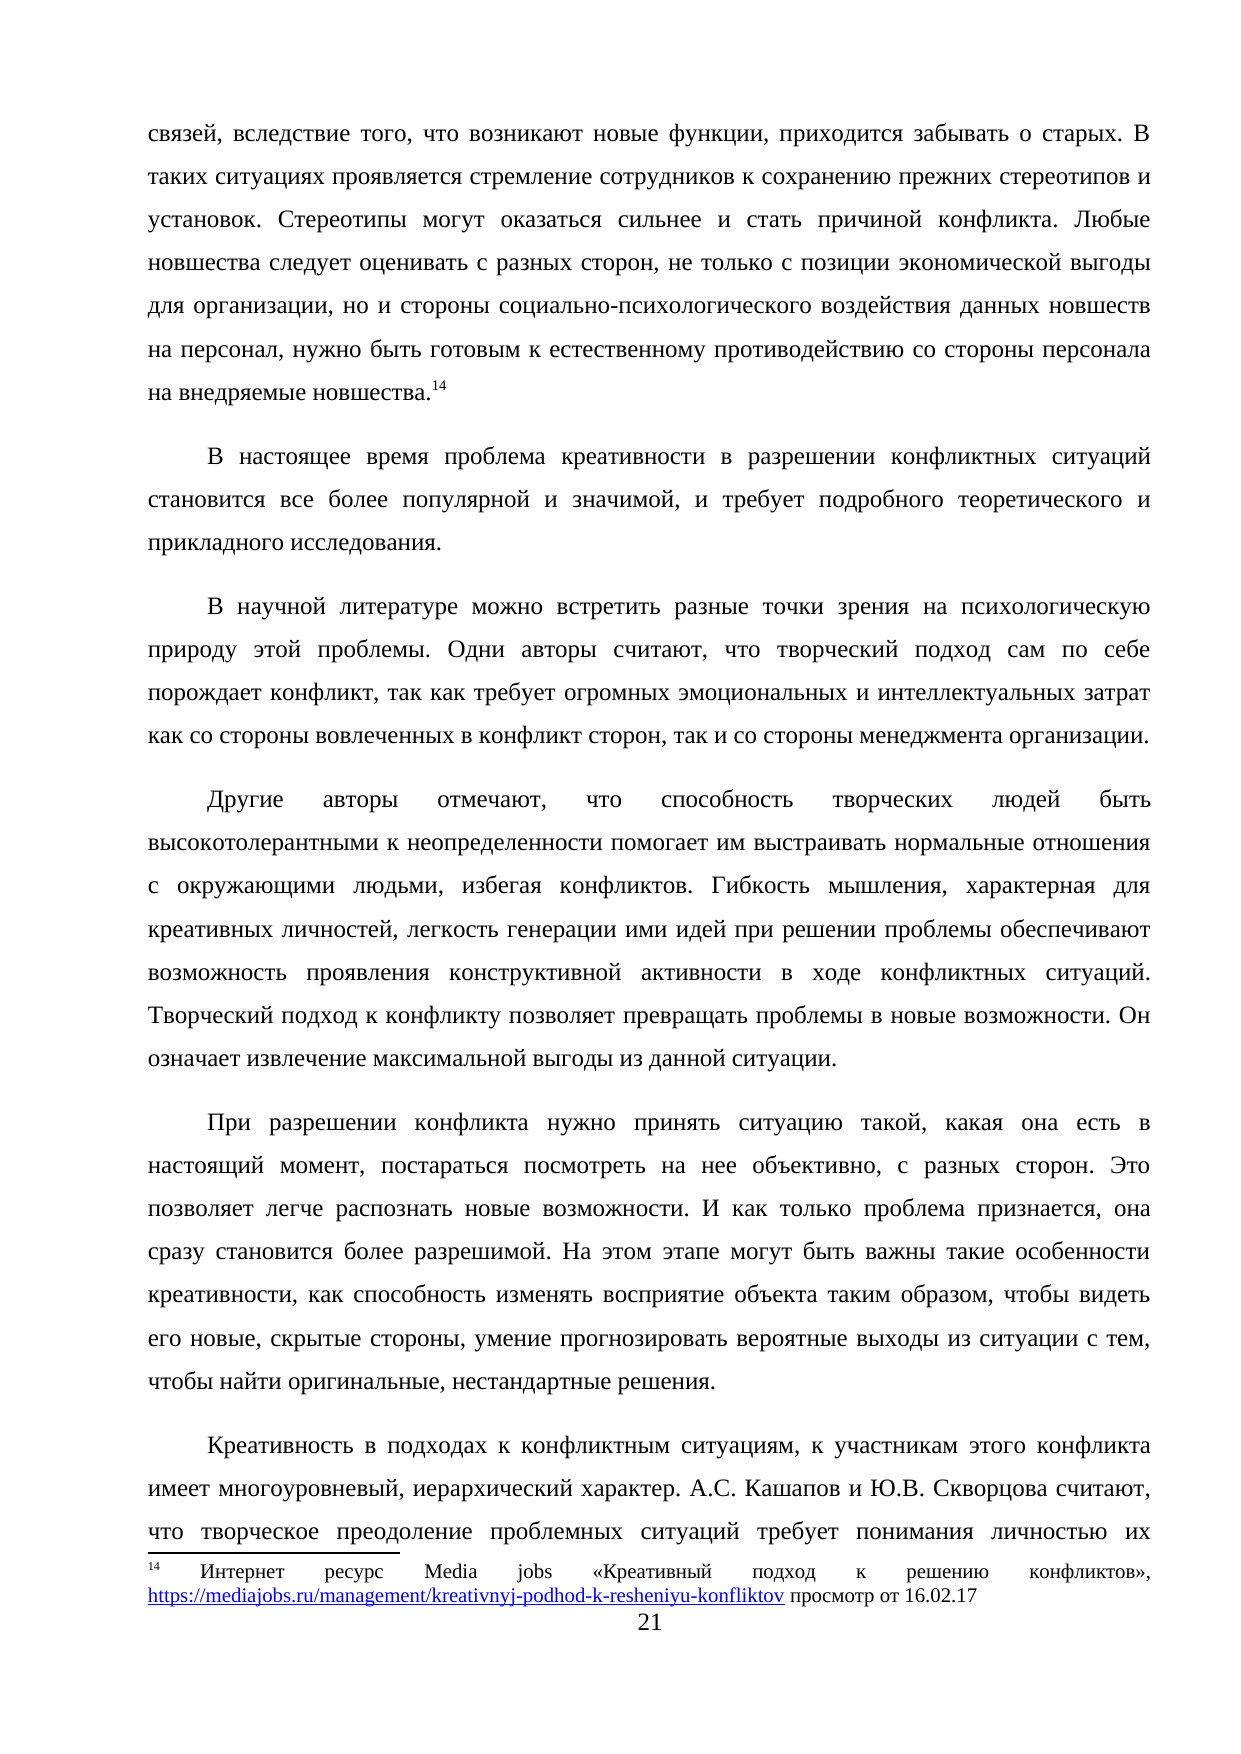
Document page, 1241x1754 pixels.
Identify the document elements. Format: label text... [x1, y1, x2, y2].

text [148, 118, 1152, 406]
text В настоящее время проблема креативности в разрешении конфликтных ситуаций становится все более популярной и значимой, и требует подробного теоретического и прикладного исследования. [148, 441, 1152, 556]
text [148, 1430, 1152, 1545]
text При разрешении конфликта нужно принять ситуацию такой, какая она есть в настоящий момент, постараться посмотреть на нее объективно, с разных сторон. Это позволяет легче распознать новые возможности. И как только проблема признается, она сразу становится более разрешимой. На этом этапе могут быть важны такие особенности креативности, как способность изменять восприятие объекта таким образом, чтобы видеть его новые, скрытые стороны, умение прогнозировать вероятные выходы из ситуации с тем, чтобы найти оригинальные, нестандартные решения. [148, 1107, 1152, 1394]
text Другие авторы отмечают, что способность творческих людей быть высокотолерантными к неопределенности помогает им выстраивать нормальные отношения с окружающими людьми, избегая конфликтов. Гибкость мышления, характерная для креативных личностей, легкость генерации ими идей при решении проблемы обеспечивают возможность проявления конструктивной активности в ходе конфликтных ситуаций. Творческий подход к конфликту позволяет превращать проблемы в новые возможности. Он означает извлечение максимальной выгоды из данной ситуации. [148, 784, 1152, 1072]
text В научной литературе можно встретить разные точки зрения на психологическую природу этой проблемы. Одни авторы считают, что творческий подход сам по себе порождает конфликт, так как требует огромных эмоциональных и интеллектуальных затрат как со стороны вовлеченных в конфликт сторон, так и со стороны менеджмента организации. [148, 591, 1152, 749]
